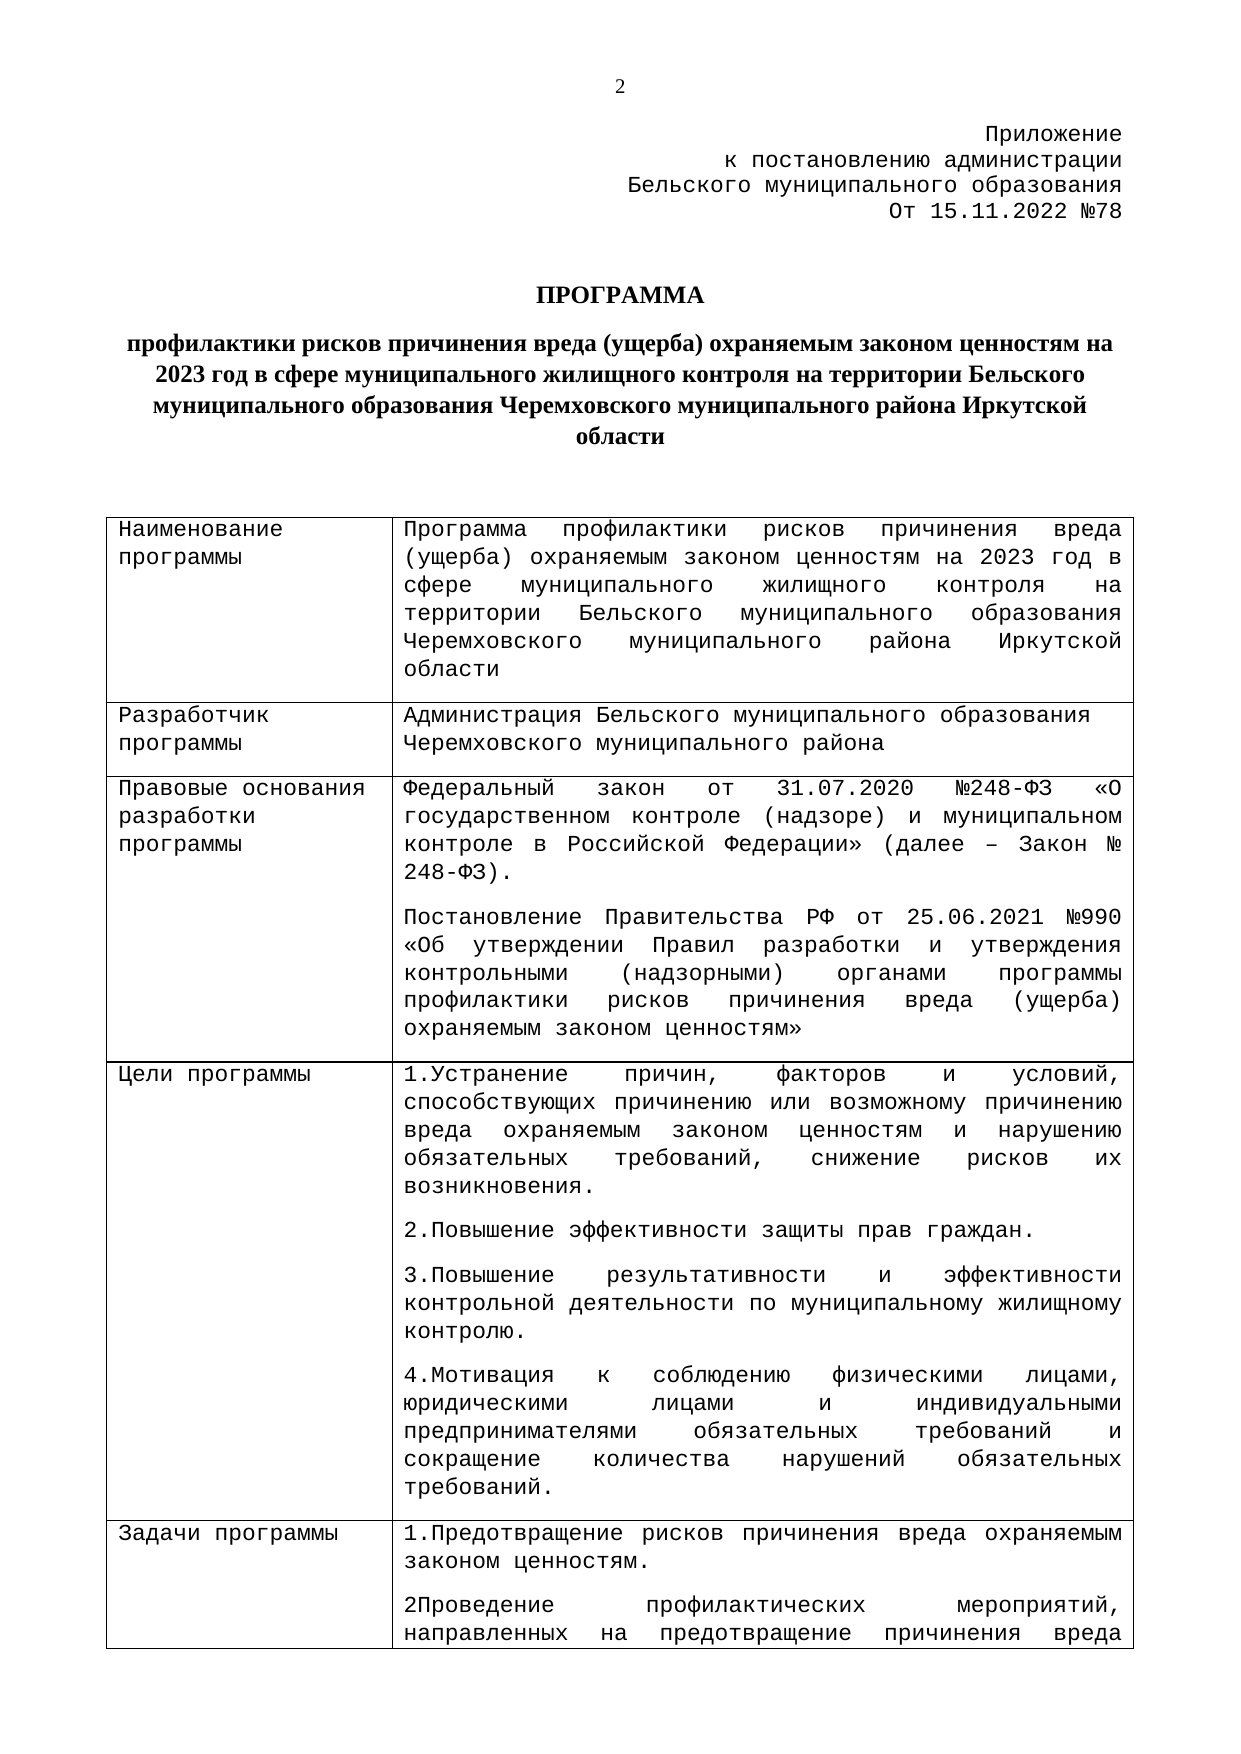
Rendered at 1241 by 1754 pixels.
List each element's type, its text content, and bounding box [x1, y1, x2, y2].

list Приложение [118, 122, 1122, 148]
text профилактики рисков причинения вреда (ущерба) охраняемым законом ценностям на 2023 год в сфере муниципального жилищного контроля на территории Бельского муниципального образования Черемховского муниципального района Иркутской области [118, 328, 1122, 450]
table_cell Правовые основания разработки программы [107, 777, 392, 1061]
list От 15.11.2022 №78 [118, 200, 1122, 226]
table_cell Разработчик программы [107, 703, 392, 776]
text ПРОГРАММА [118, 280, 1122, 309]
table_cell 1.Устранение причин, факторов и условий, способствующих причинению или возможному причинению вреда охраняемым законом ценностям и нарушению обязательных требований, снижение рисков их возникновения. 2.Повышение эффективности защиты прав граждан. 3.Повышение результативности и эффективности контрольной деятельности по муниципальному жилищному контролю. 4.Мотивация к соблюдению физическими лицами, юридическими лицами и индивидуальными предпринимателями обязательных требований и сокращение количества нарушений обязательных требований. [393, 1063, 1133, 1520]
table_cell Задачи программы [107, 1521, 392, 1647]
table_cell Администрация Бельского муниципального образования Черемховского муниципального района [393, 703, 1133, 776]
table_header Программа профилактики рисков причинения вреда (ущерба) охраняемым законом ценностям на 2023 год в сфере муниципального жилищного контроля на территории Бельского муниципального образования Черемховского муниципального района Иркутской области [393, 518, 1133, 702]
list к постановлению администрации [118, 148, 1122, 174]
table_cell Федеральный закон от 31.07.2020 №248-ФЗ «О государственном контроле (надзоре) и муниципальном контроле в Российской Федерации» (далее – Закон № 248-ФЗ). Постановление Правительства РФ от 25.06.2021 №990 «Об утверждении Правил разработки и утверждения контрольными (надзорными) органами программы профилактики рисков причинения вреда (ущерба) охраняемым законом ценностям» [393, 777, 1133, 1061]
table_cell Цели программы [107, 1063, 392, 1520]
table_header Наименование программы [107, 518, 392, 702]
list Бельского муниципального образования [118, 174, 1122, 200]
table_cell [393, 1521, 1133, 1647]
